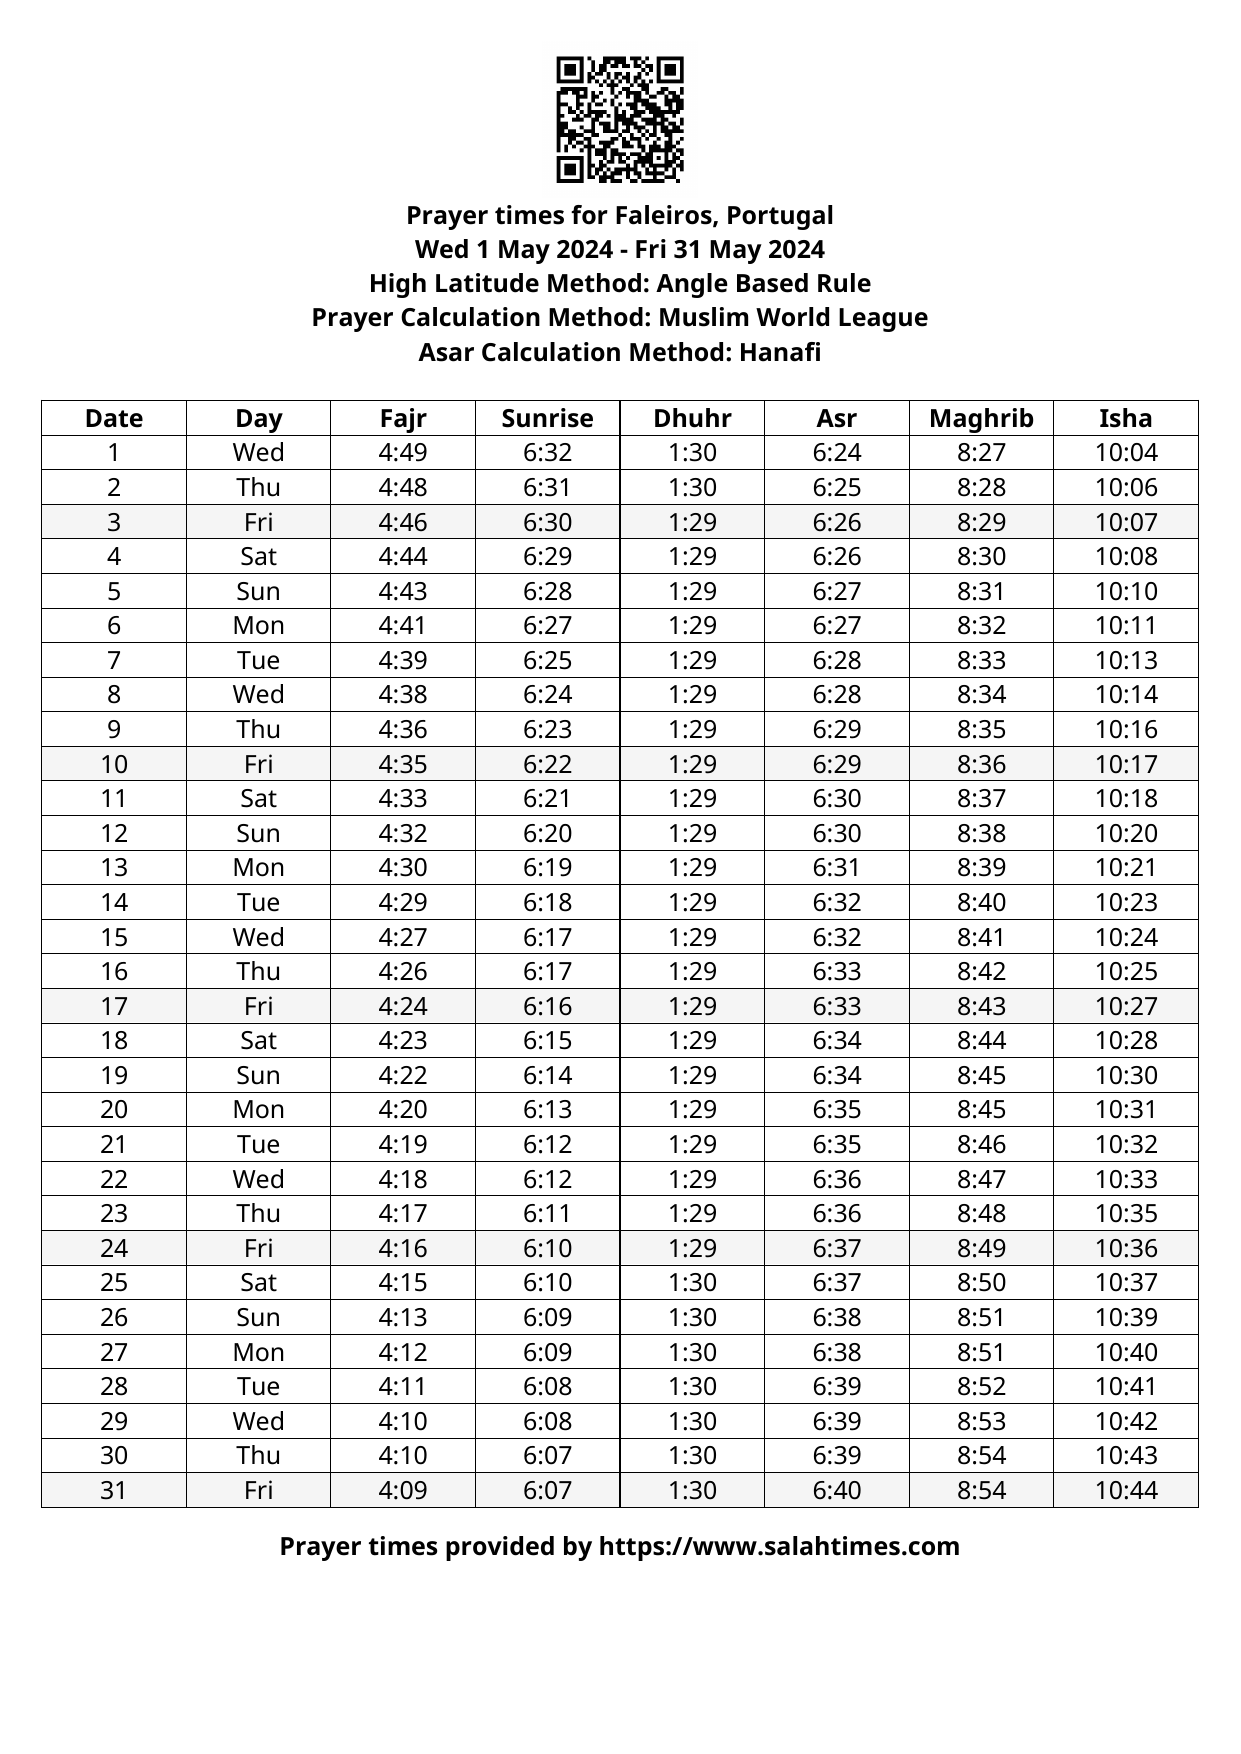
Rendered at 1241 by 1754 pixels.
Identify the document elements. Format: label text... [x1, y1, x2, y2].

table_cell 4:43 [331, 574, 475, 607]
table_cell 6:29 [765, 712, 909, 746]
table_cell 6:15 [476, 1024, 619, 1057]
table_cell Sun [187, 1058, 330, 1092]
table_cell 10:44 [1054, 1473, 1198, 1507]
table_cell 8:36 [910, 747, 1053, 780]
table_cell Wed [187, 436, 330, 469]
table_cell 6:12 [476, 1127, 619, 1161]
table_cell 9 [42, 712, 186, 746]
table_cell 4:09 [331, 1473, 475, 1507]
table_cell 10:16 [1054, 712, 1198, 746]
table_cell 8:51 [910, 1300, 1053, 1334]
table_cell 6:39 [765, 1439, 909, 1472]
table_cell 8:29 [910, 505, 1053, 538]
table_cell 8:27 [910, 436, 1053, 469]
table_cell 6:38 [765, 1300, 909, 1334]
table_cell Sat [187, 539, 330, 573]
table_cell 4:10 [331, 1439, 475, 1472]
table_cell 8:32 [910, 609, 1053, 642]
table_cell 10:39 [1054, 1300, 1198, 1334]
table_cell 10:41 [1054, 1369, 1198, 1403]
table_cell 10:10 [1054, 574, 1198, 607]
table_cell 10:43 [1054, 1439, 1198, 1472]
table_cell 6:26 [765, 539, 909, 573]
table_header Date [42, 401, 186, 434]
table_cell 1 [42, 436, 186, 469]
table_cell 16 [42, 954, 186, 988]
table_cell 1:29 [621, 1196, 764, 1230]
table_cell 1:29 [621, 920, 764, 953]
table_cell 6:32 [765, 885, 909, 919]
table_cell 6:35 [765, 1127, 909, 1161]
table_cell 15 [42, 920, 186, 953]
table_cell 8:39 [910, 851, 1053, 884]
table_cell 2 [42, 470, 186, 504]
table_cell 1:30 [621, 1266, 764, 1299]
table_cell 8 [42, 678, 186, 711]
table_cell 6:08 [476, 1404, 619, 1437]
table_header Asr [765, 401, 909, 434]
table_cell 8:47 [910, 1162, 1053, 1195]
table_cell Fri [187, 989, 330, 1022]
table_cell 8:35 [910, 712, 1053, 746]
table_cell Sat [187, 1024, 330, 1057]
table_cell 8:54 [910, 1439, 1053, 1472]
table_cell 12 [42, 816, 186, 849]
table_cell 6:25 [765, 470, 909, 504]
table_cell 10:32 [1054, 1127, 1198, 1161]
table_cell Thu [187, 1196, 330, 1230]
table_cell Wed [187, 1162, 330, 1195]
table_cell 6:09 [476, 1335, 619, 1368]
table_cell 8:54 [910, 1473, 1053, 1507]
table_cell 8:40 [910, 885, 1053, 919]
text Prayer Calculation Method: Muslim World League [42, 300, 1198, 334]
table_cell 1:29 [621, 851, 764, 884]
table_cell 8:45 [910, 1058, 1053, 1092]
table_cell 26 [42, 1300, 186, 1334]
table_cell 13 [42, 851, 186, 884]
table_cell 10:17 [1054, 747, 1198, 780]
table_cell Wed [187, 1404, 330, 1437]
table_cell 6:28 [765, 678, 909, 711]
text Asar Calculation Method: Hanafi [42, 334, 1198, 368]
table_cell 8:49 [910, 1231, 1053, 1264]
table_cell 4:46 [331, 505, 475, 538]
table_cell 19 [42, 1058, 186, 1092]
table_cell 6:18 [476, 885, 619, 919]
table_cell 8:53 [910, 1404, 1053, 1437]
table_cell 6:24 [765, 436, 909, 469]
table_cell 4:26 [331, 954, 475, 988]
table_cell 11 [42, 781, 186, 815]
table_cell 8:33 [910, 643, 1053, 677]
table_cell 6:30 [765, 816, 909, 849]
table_cell 6:29 [476, 539, 619, 573]
table_cell 6:39 [765, 1404, 909, 1437]
table_cell 1:30 [621, 470, 764, 504]
table_cell 4:18 [331, 1162, 475, 1195]
table_cell 6:37 [765, 1231, 909, 1264]
table_cell 1:29 [621, 1024, 764, 1057]
table_cell 6:10 [476, 1231, 619, 1264]
table_cell 6:09 [476, 1300, 619, 1334]
table_cell 10:25 [1054, 954, 1198, 988]
table_cell 6:31 [476, 470, 619, 504]
table_cell 6:22 [476, 747, 619, 780]
table_cell 1:30 [621, 1335, 764, 1368]
table_cell Fri [187, 747, 330, 780]
table_cell 8:52 [910, 1369, 1053, 1403]
table_cell 8:44 [910, 1024, 1053, 1057]
table_cell 6:30 [476, 505, 619, 538]
table_cell 1:29 [621, 1093, 764, 1126]
table_cell 4:12 [331, 1335, 475, 1368]
table_cell 6:07 [476, 1473, 619, 1507]
table_cell 4:44 [331, 539, 475, 573]
table_cell 25 [42, 1266, 186, 1299]
table_cell 10:24 [1054, 920, 1198, 953]
table_cell 4:36 [331, 712, 475, 746]
table_cell 6:20 [476, 816, 619, 849]
table_cell 6:28 [476, 574, 619, 607]
table_cell 29 [42, 1404, 186, 1437]
table_cell 4:27 [331, 920, 475, 953]
table_cell Mon [187, 1093, 330, 1126]
table_cell 4:13 [331, 1300, 475, 1334]
table_cell 8:41 [910, 920, 1053, 953]
table_cell 10:28 [1054, 1024, 1198, 1057]
table_cell 1:29 [621, 609, 764, 642]
table_cell 24 [42, 1231, 186, 1264]
table_cell 6:17 [476, 954, 619, 988]
table_cell 10:11 [1054, 609, 1198, 642]
table_cell 6:24 [476, 678, 619, 711]
picture [542, 41, 699, 198]
table_cell Mon [187, 851, 330, 884]
table_cell 10:37 [1054, 1266, 1198, 1299]
table_cell 6:28 [765, 643, 909, 677]
table_cell Wed [187, 920, 330, 953]
table_cell 31 [42, 1473, 186, 1507]
table_cell 4:29 [331, 885, 475, 919]
table_cell 1:29 [621, 954, 764, 988]
table_cell 8:28 [910, 470, 1053, 504]
table_cell Tue [187, 1369, 330, 1403]
table_cell 10:31 [1054, 1093, 1198, 1126]
table_cell 6:27 [765, 574, 909, 607]
table_cell 10:42 [1054, 1404, 1198, 1437]
table_cell 10:23 [1054, 885, 1198, 919]
table_cell Sun [187, 574, 330, 607]
table_cell 6:37 [765, 1266, 909, 1299]
table_cell 1:29 [621, 1231, 764, 1264]
table_cell 6:25 [476, 643, 619, 677]
table_cell 4:49 [331, 436, 475, 469]
table_cell 10:06 [1054, 470, 1198, 504]
table_cell 4:11 [331, 1369, 475, 1403]
table_cell 10:21 [1054, 851, 1198, 884]
table_cell Fri [187, 1473, 330, 1507]
table_cell Thu [187, 954, 330, 988]
table_cell 10:33 [1054, 1162, 1198, 1195]
table_header Dhuhr [621, 401, 764, 434]
table_cell 6:12 [476, 1162, 619, 1195]
table_cell 4:17 [331, 1196, 475, 1230]
table_cell 1:29 [621, 781, 764, 815]
table_cell 4:22 [331, 1058, 475, 1092]
table_cell 1:29 [621, 1058, 764, 1092]
table_cell 1:29 [621, 989, 764, 1022]
table_cell 6:27 [765, 609, 909, 642]
table_cell 4:10 [331, 1404, 475, 1437]
table_cell 10:14 [1054, 678, 1198, 711]
table_cell 8:42 [910, 954, 1053, 988]
table_cell 6:10 [476, 1266, 619, 1299]
table_cell Tue [187, 885, 330, 919]
table_cell 6:11 [476, 1196, 619, 1230]
table_cell 6:19 [476, 851, 619, 884]
table_cell 1:29 [621, 816, 764, 849]
table_cell 6:16 [476, 989, 619, 1022]
table_cell 18 [42, 1024, 186, 1057]
table_cell 10:08 [1054, 539, 1198, 573]
table_cell 1:30 [621, 1439, 764, 1472]
table_cell Sat [187, 781, 330, 815]
table_cell 8:43 [910, 989, 1053, 1022]
table_cell Tue [187, 643, 330, 677]
table_cell 6:29 [765, 747, 909, 780]
table_cell 6:07 [476, 1439, 619, 1472]
table_cell 6:31 [765, 851, 909, 884]
table_cell 30 [42, 1439, 186, 1472]
table_cell Mon [187, 609, 330, 642]
table_cell 8:31 [910, 574, 1053, 607]
table_cell 6:36 [765, 1162, 909, 1195]
table_cell 6:33 [765, 954, 909, 988]
table_cell 4:32 [331, 816, 475, 849]
table_cell Sat [187, 1266, 330, 1299]
table_cell 7 [42, 643, 186, 677]
table_cell 4:19 [331, 1127, 475, 1161]
table_cell 1:30 [621, 1404, 764, 1437]
table_cell 21 [42, 1127, 186, 1161]
table_cell 8:30 [910, 539, 1053, 573]
table_cell 8:48 [910, 1196, 1053, 1230]
table_cell 1:29 [621, 574, 764, 607]
table_cell 4 [42, 539, 186, 573]
table_cell 6:40 [765, 1473, 909, 1507]
table_cell 4:23 [331, 1024, 475, 1057]
table_cell Fri [187, 1231, 330, 1264]
table_cell 4:33 [331, 781, 475, 815]
table_cell 1:30 [621, 1369, 764, 1403]
table_cell 6:38 [765, 1335, 909, 1368]
table_cell 4:41 [331, 609, 475, 642]
table_cell 22 [42, 1162, 186, 1195]
table_cell 10:04 [1054, 436, 1198, 469]
table_cell 28 [42, 1369, 186, 1403]
table_cell 1:29 [621, 1162, 764, 1195]
table_cell 6:21 [476, 781, 619, 815]
table_cell 6:33 [765, 989, 909, 1022]
table_cell 1:29 [621, 885, 764, 919]
table_cell Tue [187, 1127, 330, 1161]
table_cell 6:23 [476, 712, 619, 746]
table_cell Thu [187, 1439, 330, 1472]
table_header Day [187, 401, 330, 434]
table_cell Thu [187, 712, 330, 746]
table_cell 8:38 [910, 816, 1053, 849]
table_cell Fri [187, 505, 330, 538]
table_cell 6:26 [765, 505, 909, 538]
text High Latitude Method: Angle Based Rule [42, 266, 1198, 300]
table_cell 8:34 [910, 678, 1053, 711]
table_cell 6:08 [476, 1369, 619, 1403]
table_header Maghrib [910, 401, 1053, 434]
table_cell 4:39 [331, 643, 475, 677]
table_cell 10:30 [1054, 1058, 1198, 1092]
table_cell 1:29 [621, 1127, 764, 1161]
table_cell 23 [42, 1196, 186, 1230]
table_cell 6:13 [476, 1093, 619, 1126]
table_cell 10:07 [1054, 505, 1198, 538]
table_cell 1:29 [621, 505, 764, 538]
table_cell Sun [187, 1300, 330, 1334]
table_cell 4:38 [331, 678, 475, 711]
table_cell 6:34 [765, 1058, 909, 1092]
table_cell 6:39 [765, 1369, 909, 1403]
table_cell 17 [42, 989, 186, 1022]
table_header Fajr [331, 401, 475, 434]
table_cell 6:35 [765, 1093, 909, 1126]
table_cell 10:27 [1054, 989, 1198, 1022]
table_cell 8:46 [910, 1127, 1053, 1161]
table_cell 3 [42, 505, 186, 538]
table_header Isha [1054, 401, 1198, 434]
table_cell 6:32 [765, 920, 909, 953]
table_cell 4:30 [331, 851, 475, 884]
table_cell Sun [187, 816, 330, 849]
text Prayer times provided by https://www.salahtimes.com [42, 1528, 1198, 1563]
table_cell 1:29 [621, 712, 764, 746]
table_cell 6:32 [476, 436, 619, 469]
table_cell 10:36 [1054, 1231, 1198, 1264]
table_cell 1:30 [621, 1300, 764, 1334]
table_cell 27 [42, 1335, 186, 1368]
table_cell 6 [42, 609, 186, 642]
table_cell 1:30 [621, 436, 764, 469]
table_cell 4:16 [331, 1231, 475, 1264]
table_cell 6:14 [476, 1058, 619, 1092]
table_cell 6:34 [765, 1024, 909, 1057]
table_cell 10:13 [1054, 643, 1198, 677]
table_cell 1:29 [621, 747, 764, 780]
table_cell Mon [187, 1335, 330, 1368]
table_cell 4:20 [331, 1093, 475, 1126]
table_cell 6:17 [476, 920, 619, 953]
table_cell 8:37 [910, 781, 1053, 815]
table_cell 10:35 [1054, 1196, 1198, 1230]
table_cell Wed [187, 678, 330, 711]
table_cell 1:29 [621, 643, 764, 677]
table_cell 1:29 [621, 539, 764, 573]
table_cell 10 [42, 747, 186, 780]
table_cell 8:51 [910, 1335, 1053, 1368]
table_cell 10:40 [1054, 1335, 1198, 1368]
table_cell 1:30 [621, 1473, 764, 1507]
table_cell 10:18 [1054, 781, 1198, 815]
table_cell 5 [42, 574, 186, 607]
table_cell 4:48 [331, 470, 475, 504]
table_cell 4:15 [331, 1266, 475, 1299]
table_cell 10:20 [1054, 816, 1198, 849]
table_cell 4:35 [331, 747, 475, 780]
table_cell 6:36 [765, 1196, 909, 1230]
table_cell 4:24 [331, 989, 475, 1022]
table_cell 1:29 [621, 678, 764, 711]
table_cell Thu [187, 470, 330, 504]
table_cell 8:45 [910, 1093, 1053, 1126]
table_cell 20 [42, 1093, 186, 1126]
text Wed 1 May 2024 - Fri 31 May 2024 [42, 232, 1198, 266]
table_cell 14 [42, 885, 186, 919]
table_header Sunrise [476, 401, 619, 434]
table_cell 6:30 [765, 781, 909, 815]
table_cell 6:27 [476, 609, 619, 642]
table_cell 8:50 [910, 1266, 1053, 1299]
text Prayer times for Faleiros, Portugal [42, 198, 1198, 232]
